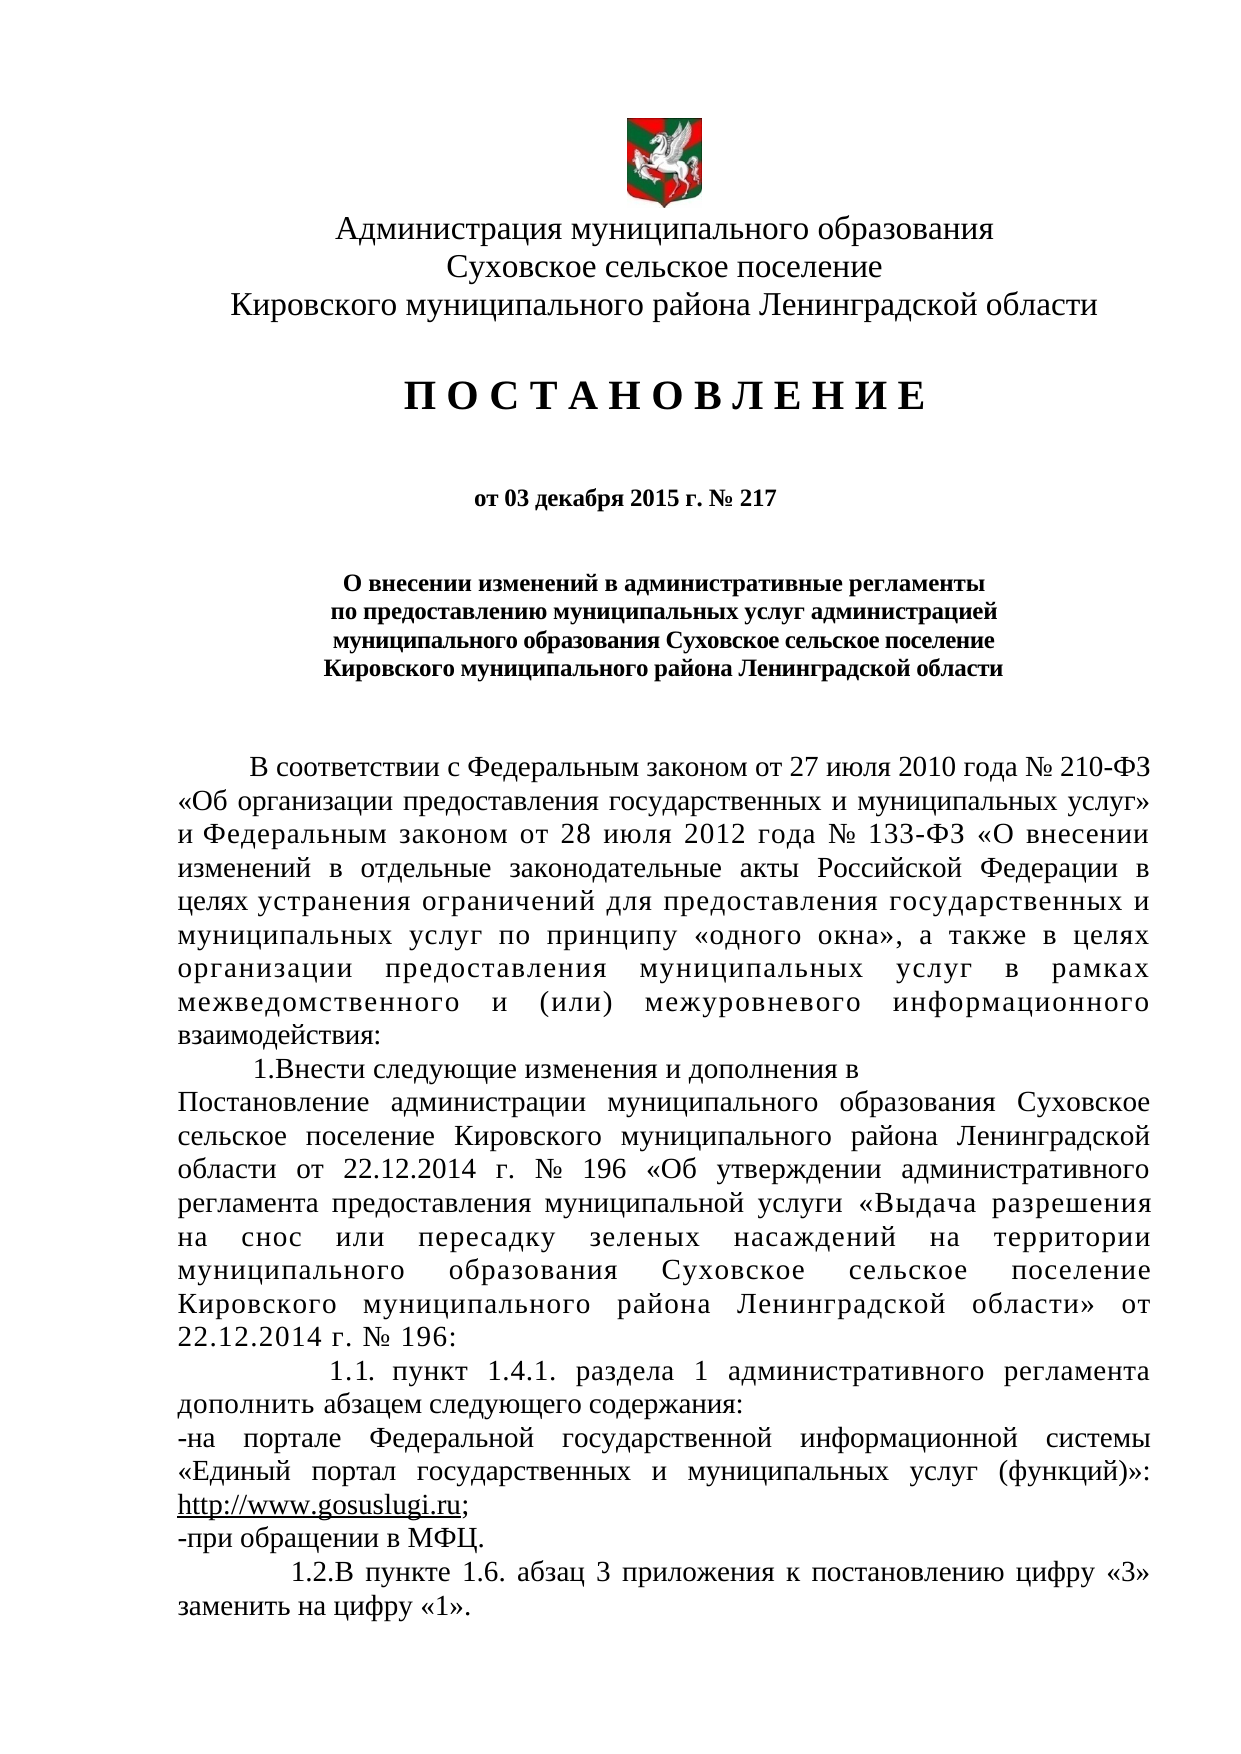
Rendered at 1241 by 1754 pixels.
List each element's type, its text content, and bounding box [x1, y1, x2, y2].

text Суховское сельское поселение [177, 246, 1152, 284]
text по предоставлению муниципальных услуг администрацией [177, 597, 1151, 626]
text Администрация муниципального образования [177, 208, 1152, 246]
text П О С Т А Н О В Л Е Н И Е [177, 371, 1152, 419]
text -при обращении в МФЦ. [177, 1521, 1152, 1554]
text О внесении изменений в административные регламенты [177, 568, 1151, 597]
text муниципального образования Суховское сельское поселение [177, 626, 1151, 654]
text -на портале Федеральной государственной информационной системы «Единый портал государственных и муниципальных услуг (функций)»: http://www.gosuslugi.ru; [177, 1420, 1152, 1521]
text Кировского муниципального района Ленинградской области [177, 284, 1152, 323]
text 1.Внести следующие изменения и дополнения в [253, 1051, 1152, 1084]
text Постановление администрации муниципального образования Суховское сельское поселение Кировского муниципального района Ленинградской области от 22.12.2014 г. № 196 «Об утверждении административного регламента предоставления муниципальной услуги «Выдача разрешения на снос или пересадку зеленых насаждений на территории муниципального образования Суховское сельское поселение Кировского муниципального района Ленинградской области» от 22.12.2014 г. № 196: [177, 1084, 1152, 1353]
text 1.2.В пункте 1.6. абзац 3 приложения к постановлению цифру «3» заменить на цифру «1». [177, 1554, 1152, 1621]
text Кировского муниципального района Ленинградской области [177, 654, 1150, 683]
text 1.1. пункт 1.4.1. раздела 1 административного регламента дополнить абзацем следующего содержания: [177, 1353, 1152, 1420]
picture [627, 118, 702, 208]
text В соответствии с Федеральным законом от 27 июля 2010 года № 210-ФЗ «Об организации предоставления государственных и муниципальных услуг» и Федеральным законом от 28 июля 2012 года № 133-ФЗ «О внесении изменений в отдельные законодательные акты Российской Федерации в целях устранения ограничений для предоставления государственных и муниципальных услуг по принципу «одного окна», а также в целях организации предоставления муниципальных услуг в рамках межведомственного и (или) межуровневого информационного взаимодействия: [177, 749, 1151, 1051]
text от 03 декабря 2015 г. № 217 [177, 483, 1151, 512]
